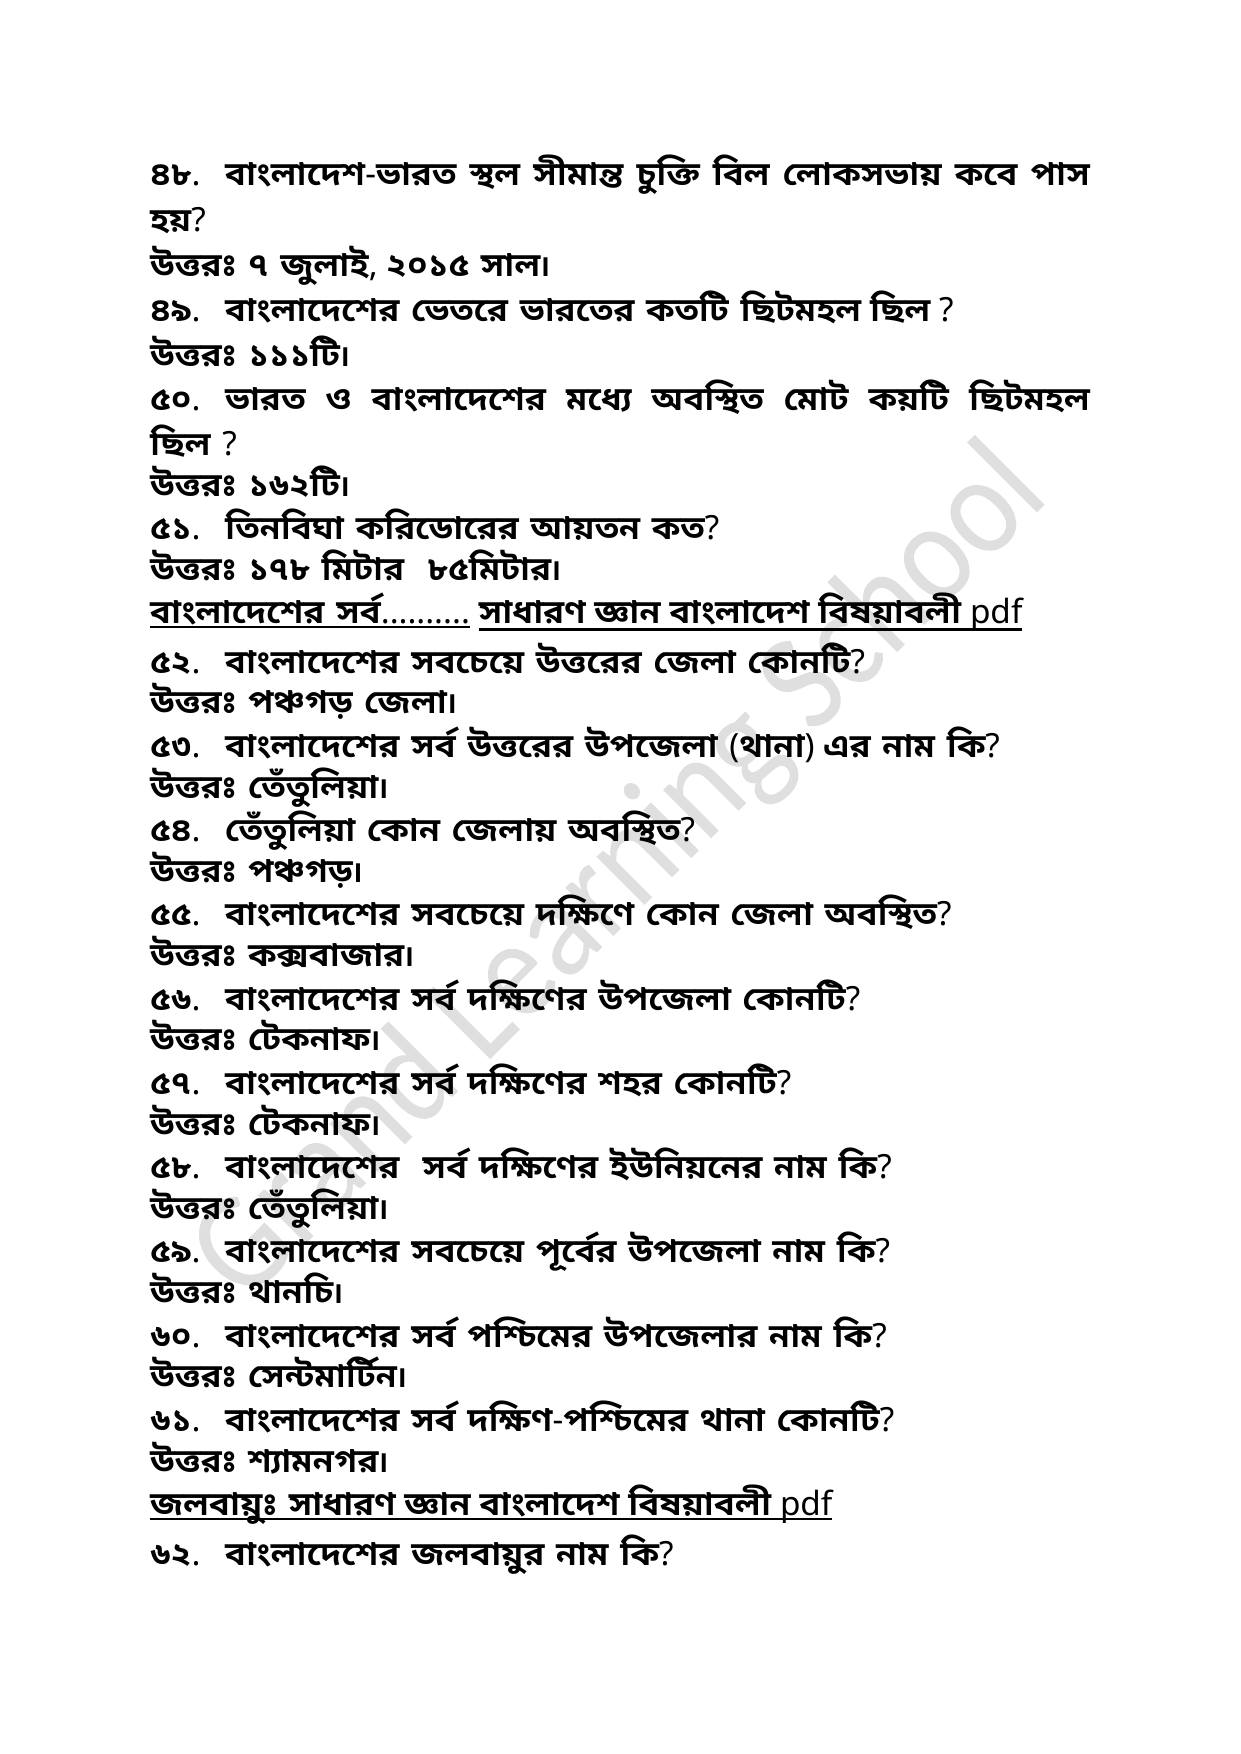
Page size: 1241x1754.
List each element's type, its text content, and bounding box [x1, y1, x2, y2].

text ৫৭. বাংলাদেশের সর্ব দক্ষিণের শহর কোনটি? [150, 1059, 1090, 1104]
text ৫৬. বাংলাদেশের সর্ব দক্ষিণের উপজেলা কোনটি? [150, 974, 1090, 1020]
text উত্তরঃ ১১১টি। [150, 335, 1090, 374]
text উত্তরঃ শ্যামনগর। [150, 1441, 1090, 1480]
text ৫৪. তেঁতুলিয়া কোন জেলায় অবস্থিত? [150, 806, 1090, 851]
text ৫৮. বাংলাদেশের সর্ব দক্ষিণের ইউনিয়নের নাম কি? [150, 1143, 1090, 1188]
text ৪৯. বাংলাদেশের ভেতরে ভারতের কতটি ছিটমহল ছিল ? [150, 286, 1090, 335]
text ৬২. বাংলাদেশের জলবায়ুর নাম কি? [150, 1529, 1090, 1575]
text ৫১. তিনবিঘা করিডোরের আয়তন কত? [150, 504, 1090, 549]
text ৬১. বাংলাদেশের সর্ব দক্ষিণ-পশ্চিমের থানা কোনটি? [150, 1396, 1090, 1441]
text উত্তরঃ টেকনাফ। [150, 1020, 1090, 1059]
text উত্তরঃ কক্সবাজার। [150, 936, 1090, 974]
text উত্তরঃ ১৭৮ মিটার ৮৫মিটার। [150, 549, 1090, 588]
text উত্তরঃ তেঁতুলিয়া। [150, 767, 1090, 806]
text ৫৯. বাংলাদেশের সবচেয়ে পূর্বের উপজেলা নাম কি? [150, 1227, 1090, 1273]
text উত্তরঃ তেঁতুলিয়া। [150, 1188, 1090, 1227]
text জলবায়ুঃ সাধারণ জ্ঞান বাংলাদেশ বিষয়াবলী pdf [150, 1480, 1090, 1529]
text বাংলাদেশের সর্ব.......... সাধারণ জ্ঞান বাংলাদেশ বিষয়াবলী pdf [150, 588, 1090, 637]
text ৫২. বাংলাদেশের সবচেয়ে উত্তরের জেলা কোনটি? [150, 637, 1090, 683]
text উত্তরঃ সেন্টমার্টিন। [150, 1357, 1090, 1396]
text উত্তরঃ পঞ্চগড় জেলা। [150, 683, 1090, 722]
text উত্তরঃ ৭ জুলাই, ২০১৫ সাল। [150, 241, 1090, 286]
text ৫৩. বাংলাদেশের সর্ব উত্তরের উপজেলা (থানা) এর নাম কি? [150, 722, 1090, 767]
text উত্তরঃ ১৬২টি। [150, 465, 1090, 504]
text উত্তরঃ টেকনাফ। [150, 1104, 1090, 1143]
text ৫৫. বাংলাদেশের সবচেয়ে দক্ষিণে কোন জেলা অবস্থিত? [150, 890, 1090, 936]
text ৪৮. বাংলাদেশ-ভারত স্থল সীমান্ত চুক্তি বিল লোকসভায় কবে পাস হয়? [150, 150, 1090, 241]
text উত্তরঃ থানচি। [150, 1273, 1090, 1312]
text উত্তরঃ পঞ্চগড়। [150, 851, 1090, 890]
text ৫০. ভারত ও বাংলাদেশের মধ্যে অবস্থিত মোট কয়টি ছিটমহল ছিল ? [150, 374, 1090, 465]
text ৬০. বাংলাদেশের সর্ব পশ্চিমের উপজেলার নাম কি? [150, 1312, 1090, 1357]
